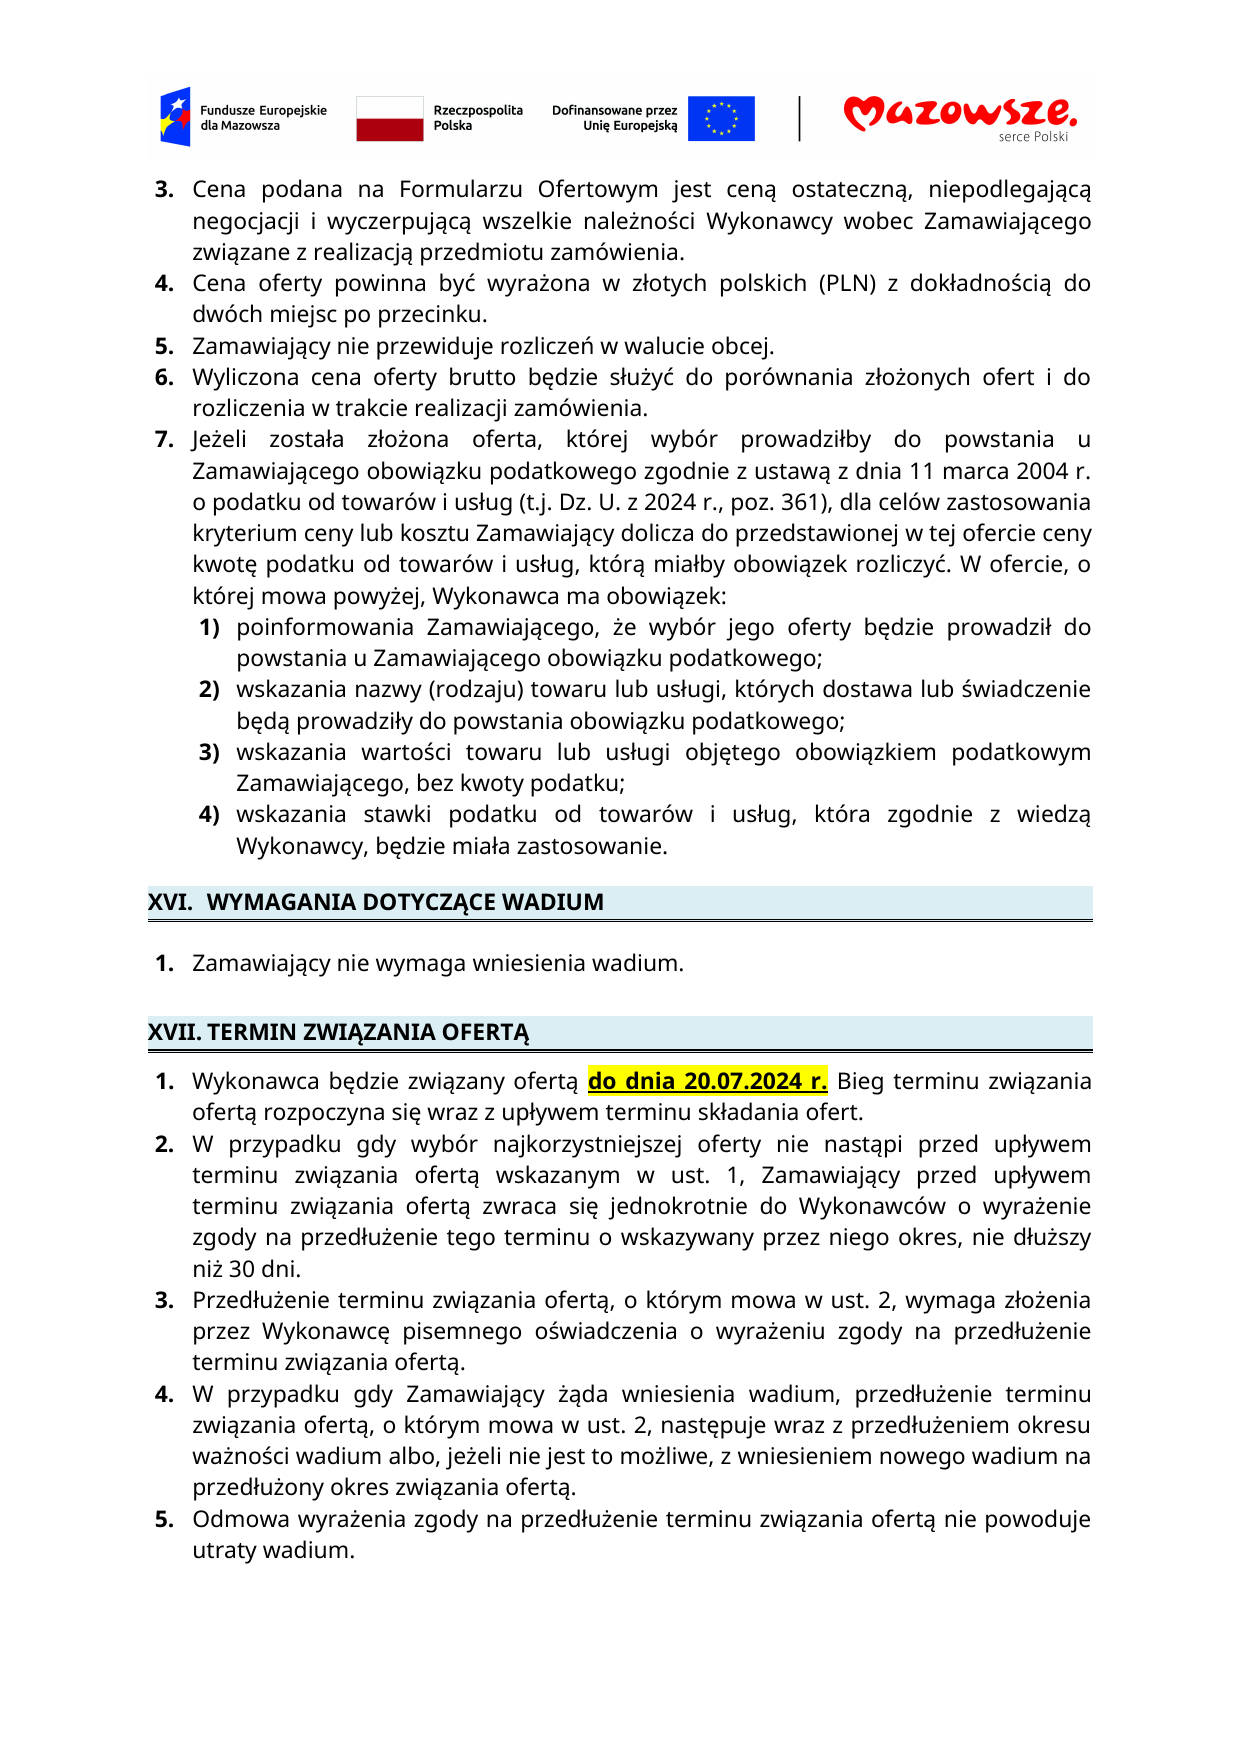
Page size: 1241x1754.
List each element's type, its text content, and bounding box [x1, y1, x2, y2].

list wskazania stawki podatku od towarów i usług, która zgodnie z wiedzą Wykonawcy, będzie miała zastosowanie. [199, 798, 1093, 861]
list Zamawiający nie wymaga wniesienia wadium. [154, 947, 1093, 979]
text XVII. TERMIN ZWIĄZANIA OFERTĄ [148, 1016, 1093, 1049]
list Przedłużenie terminu związania ofertą, o którym mowa w ust. 2, wymaga złożenia przez Wykonawcę pisemnego oświadczenia o wyrażeniu zgody na przedłużenie terminu związania ofertą. [154, 1284, 1093, 1378]
list poinformowania Zamawiającego, że wybór jego oferty będzie prowadził do powstania u Zamawiającego obowiązku podatkowego; [199, 611, 1093, 673]
list Wykonawca będzie związany ofertą do dnia 20.07.2024 r. Bieg terminu związania ofertą rozpoczyna się wraz z upływem terminu składania ofert. [155, 1065, 1093, 1128]
list Wyliczona cena oferty brutto będzie służyć do porównania złożonych ofert i do rozliczenia w trakcie realizacji zamówienia. [154, 361, 1093, 423]
list Jeżeli została złożona oferta, której wybór prowadziłby do powstania u Zamawiającego obowiązku podatkowego zgodnie z ustawą z dnia 11 marca 2004 r. o podatku od towarów i usług (t.j. Dz. U. z 2024 r., poz. 361), dla celów zastosowania kryterium ceny lub kosztu Zamawiający dolicza do przedstawionej w tej ofercie ceny kwotę podatku od towarów i usług, którą miałby obowiązek rozliczyć. W ofercie, o której mowa powyżej, Wykonawca ma obowiązek: [154, 423, 1093, 611]
list Zamawiający nie przewiduje rozliczeń w walucie obcej. [154, 330, 1093, 361]
list W przypadku gdy wybór najkorzystniejszej oferty nie nastąpi przed upływem terminu związania ofertą wskazanym w ust. 1, Zamawiający przed upływem terminu związania ofertą zwraca się jednokrotnie do Wykonawców o wyrażenie zgody na przedłużenie tego terminu o wskazywany przez niego okres, nie dłuższy niż 30 dni. [154, 1128, 1093, 1284]
text XVI. WYMAGANIA DOTYCZĄCE WADIUM [148, 886, 1093, 919]
picture [147, 73, 1093, 160]
list W przypadku gdy Zamawiający żąda wniesienia wadium, przedłużenie terminu związania ofertą, o którym mowa w ust. 2, następuje wraz z przedłużeniem okresu ważności wadium albo, jeżeli nie jest to możliwe, z wniesieniem nowego wadium na przedłużony okres związania ofertą. [154, 1378, 1093, 1503]
list wskazania wartości towaru lub usługi objętego obowiązkiem podatkowym Zamawiającego, bez kwoty podatku; [199, 736, 1093, 798]
list Cena podana na Formularzu Ofertowym jest ceną ostateczną, niepodlegającą negocjacji i wyczerpującą wszelkie należności Wykonawcy wobec Zamawiającego związane z realizacją przedmiotu zamówienia. [154, 173, 1093, 267]
list Odmowa wyrażenia zgody na przedłużenie terminu związania ofertą nie powoduje utraty wadium. [154, 1503, 1093, 1565]
list Cena oferty powinna być wyrażona w złotych polskich (PLN) z dokładnością do dwóch miejsc po przecinku. [154, 267, 1093, 330]
list wskazania nazwy (rodzaju) towaru lub usługi, których dostawa lub świadczenie będą prowadziły do powstania obowiązku podatkowego; [199, 673, 1093, 736]
